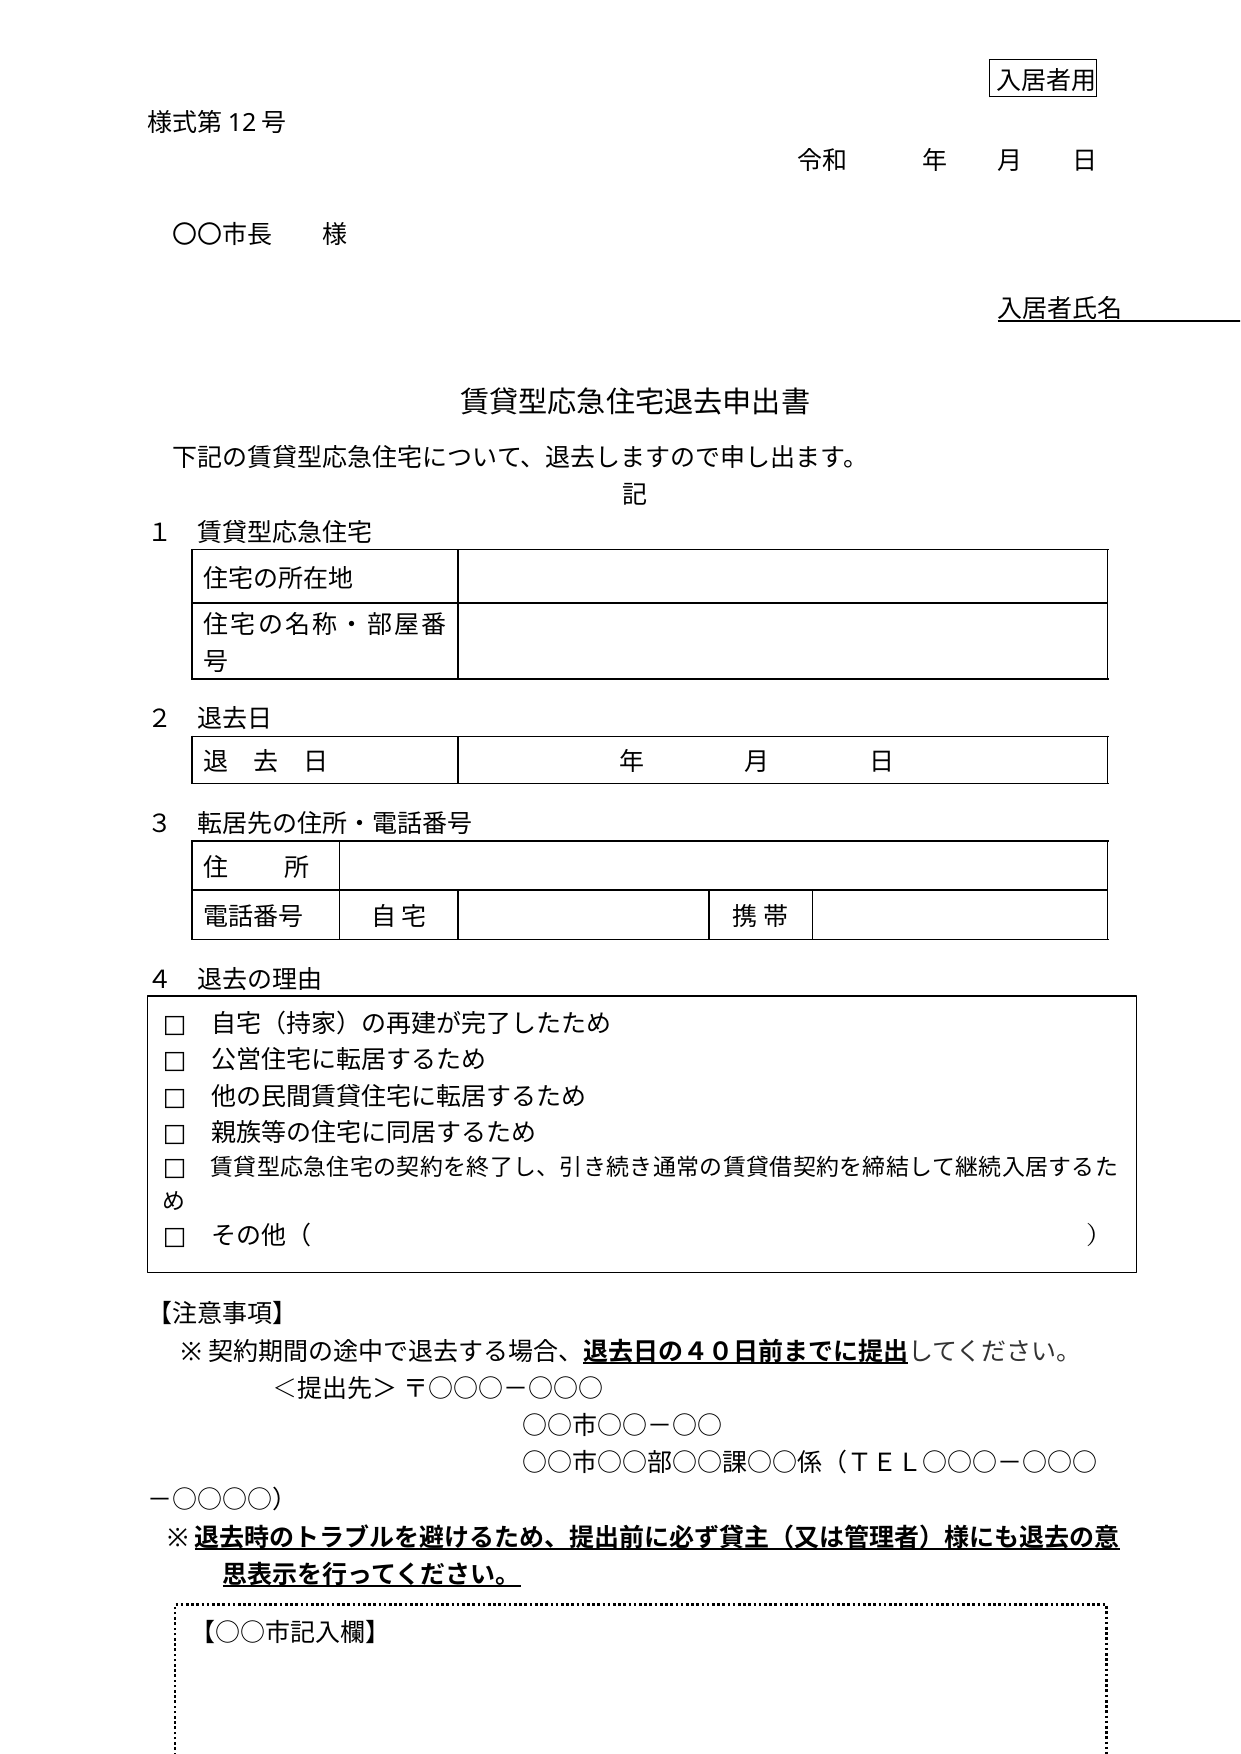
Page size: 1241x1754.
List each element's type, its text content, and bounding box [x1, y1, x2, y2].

table_cell 携 帯 [710, 891, 812, 939]
text ○○市○○部○○課○○係（ＴＥＬ○○○－○○○－○○○○） [148, 1442, 1122, 1517]
text ３ 転居先の住所・電話番号 [148, 803, 1122, 840]
text 賃貸型応急住宅退去申出書 [148, 363, 1122, 437]
table_cell 自 宅 [340, 891, 457, 939]
text ＜提出先＞ 〒○○○－○○○ [148, 1368, 1122, 1405]
text ４ 退去の理由 [148, 959, 1122, 995]
table_cell 住宅の名称・部屋番号 [193, 604, 457, 678]
text 【注意事項】 [148, 1293, 1122, 1331]
text ※ 退去時のトラブルを避けるため、提出前に必ず貸主（又は管理者）様にも退去の意思表示を行ってください。 [148, 1517, 1122, 1591]
text 様式第12号 [148, 102, 1122, 140]
text ○○市○○－○○ [148, 1405, 1122, 1442]
text 下記の賃貸型応急住宅について、退去しますので申し出ます。 [148, 437, 1122, 474]
text 〇〇市長 様 [148, 214, 1122, 251]
table_cell 電話番号 [193, 891, 339, 939]
table_header [340, 842, 1107, 889]
table_cell [813, 891, 1107, 939]
table_header 住 所 [193, 842, 339, 889]
text 令和 年 月 日 [148, 140, 1097, 177]
text １ 賃貸型応急住宅 [148, 512, 1122, 549]
text ※ 契約期間の途中で退去する場合、退去日の４０日前までに提出してください。 [181, 1331, 1122, 1368]
table_header 年 月 日 [459, 737, 1107, 783]
text 入居者氏名 [148, 288, 1122, 326]
table_header [459, 550, 1107, 602]
table_cell [459, 891, 708, 939]
table_header 住宅の所在地 [193, 550, 457, 602]
subtitle 記 [148, 474, 1122, 512]
text ２ 退去日 [148, 698, 1122, 736]
table_header 退 去 日 [193, 737, 457, 783]
table_cell [459, 604, 1107, 678]
